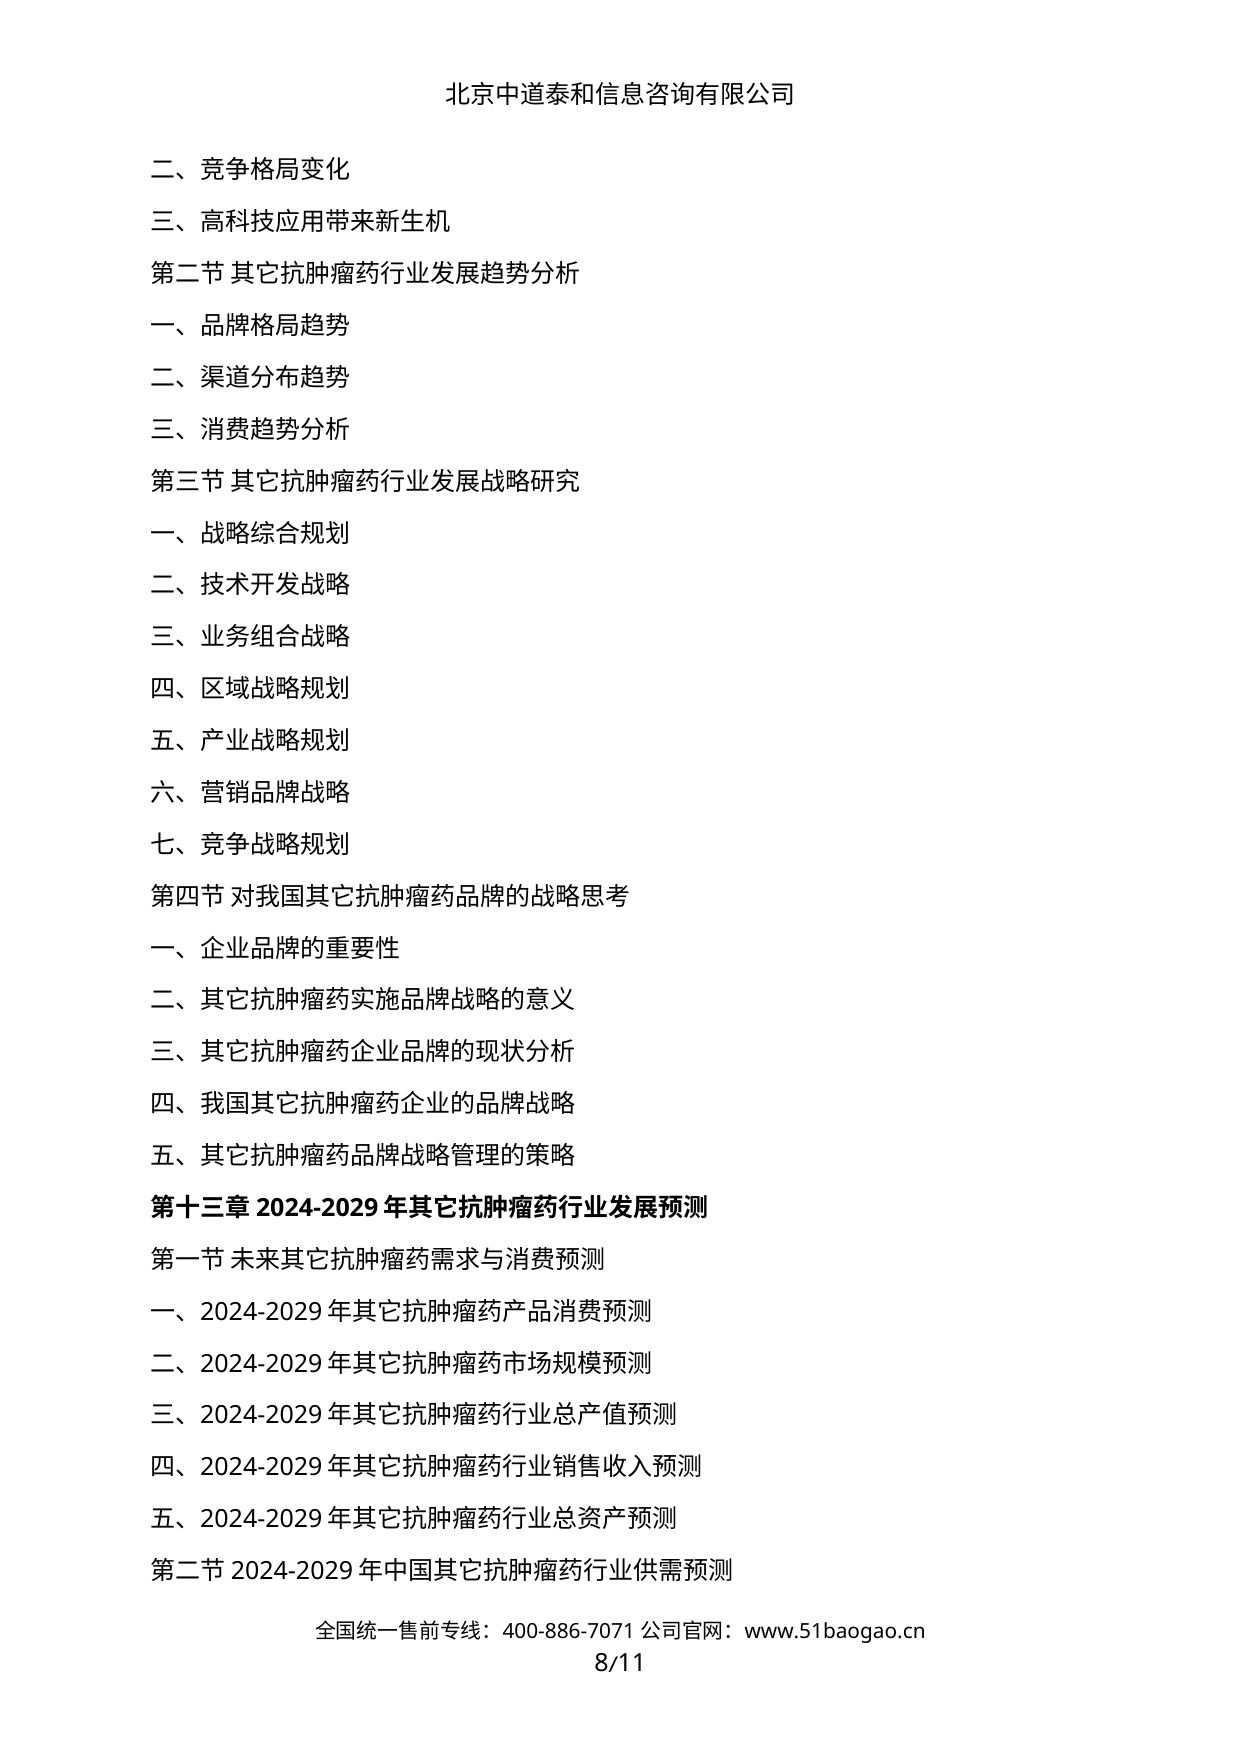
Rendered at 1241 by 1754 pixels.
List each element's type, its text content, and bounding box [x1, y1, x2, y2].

text 三、高科技应用带来新生机 [150, 202, 1090, 238]
text 二、技术开发战略 [150, 565, 1090, 601]
text 四、区域战略规划 [150, 669, 1090, 705]
text 五、其它抗肿瘤药品牌战略管理的策略 [150, 1136, 1090, 1172]
text 二、竞争格局变化 [150, 150, 1090, 186]
text 第二节 2024-2029年中国其它抗肿瘤药行业供需预测 [150, 1551, 1090, 1587]
text 三、业务组合战略 [150, 617, 1090, 653]
text 三、其它抗肿瘤药企业品牌的现状分析 [150, 1032, 1090, 1068]
text 四、我国其它抗肿瘤药企业的品牌战略 [150, 1084, 1090, 1120]
text 三、消费趋势分析 [150, 409, 1090, 446]
text 一、企业品牌的重要性 [150, 928, 1090, 964]
text 一、品牌格局趋势 [150, 306, 1090, 342]
text 四、2024-2029年其它抗肿瘤药行业销售收入预测 [150, 1447, 1090, 1483]
text 第四节 对我国其它抗肿瘤药品牌的战略思考 [150, 876, 1090, 912]
text 六、营销品牌战略 [150, 772, 1090, 809]
text 第一节 未来其它抗肿瘤药需求与消费预测 [150, 1239, 1090, 1276]
text 七、竞争战略规划 [150, 824, 1090, 861]
text 一、2024-2029年其它抗肿瘤药产品消费预测 [150, 1291, 1090, 1327]
text 五、产业战略规划 [150, 721, 1090, 757]
text 一、战略综合规划 [150, 513, 1090, 549]
text 二、其它抗肿瘤药实施品牌战略的意义 [150, 980, 1090, 1016]
text 二、渠道分布趋势 [150, 357, 1090, 394]
text 二、2024-2029年其它抗肿瘤药市场规模预测 [150, 1343, 1090, 1379]
text 五、2024-2029年其它抗肿瘤药行业总资产预测 [150, 1499, 1090, 1535]
text 第十三章 2024-2029年其它抗肿瘤药行业发展预测 [150, 1187, 1090, 1224]
text 第二节 其它抗肿瘤药行业发展趋势分析 [150, 254, 1090, 290]
text 三、2024-2029年其它抗肿瘤药行业总产值预测 [150, 1395, 1090, 1431]
text 第三节 其它抗肿瘤药行业发展战略研究 [150, 461, 1090, 497]
